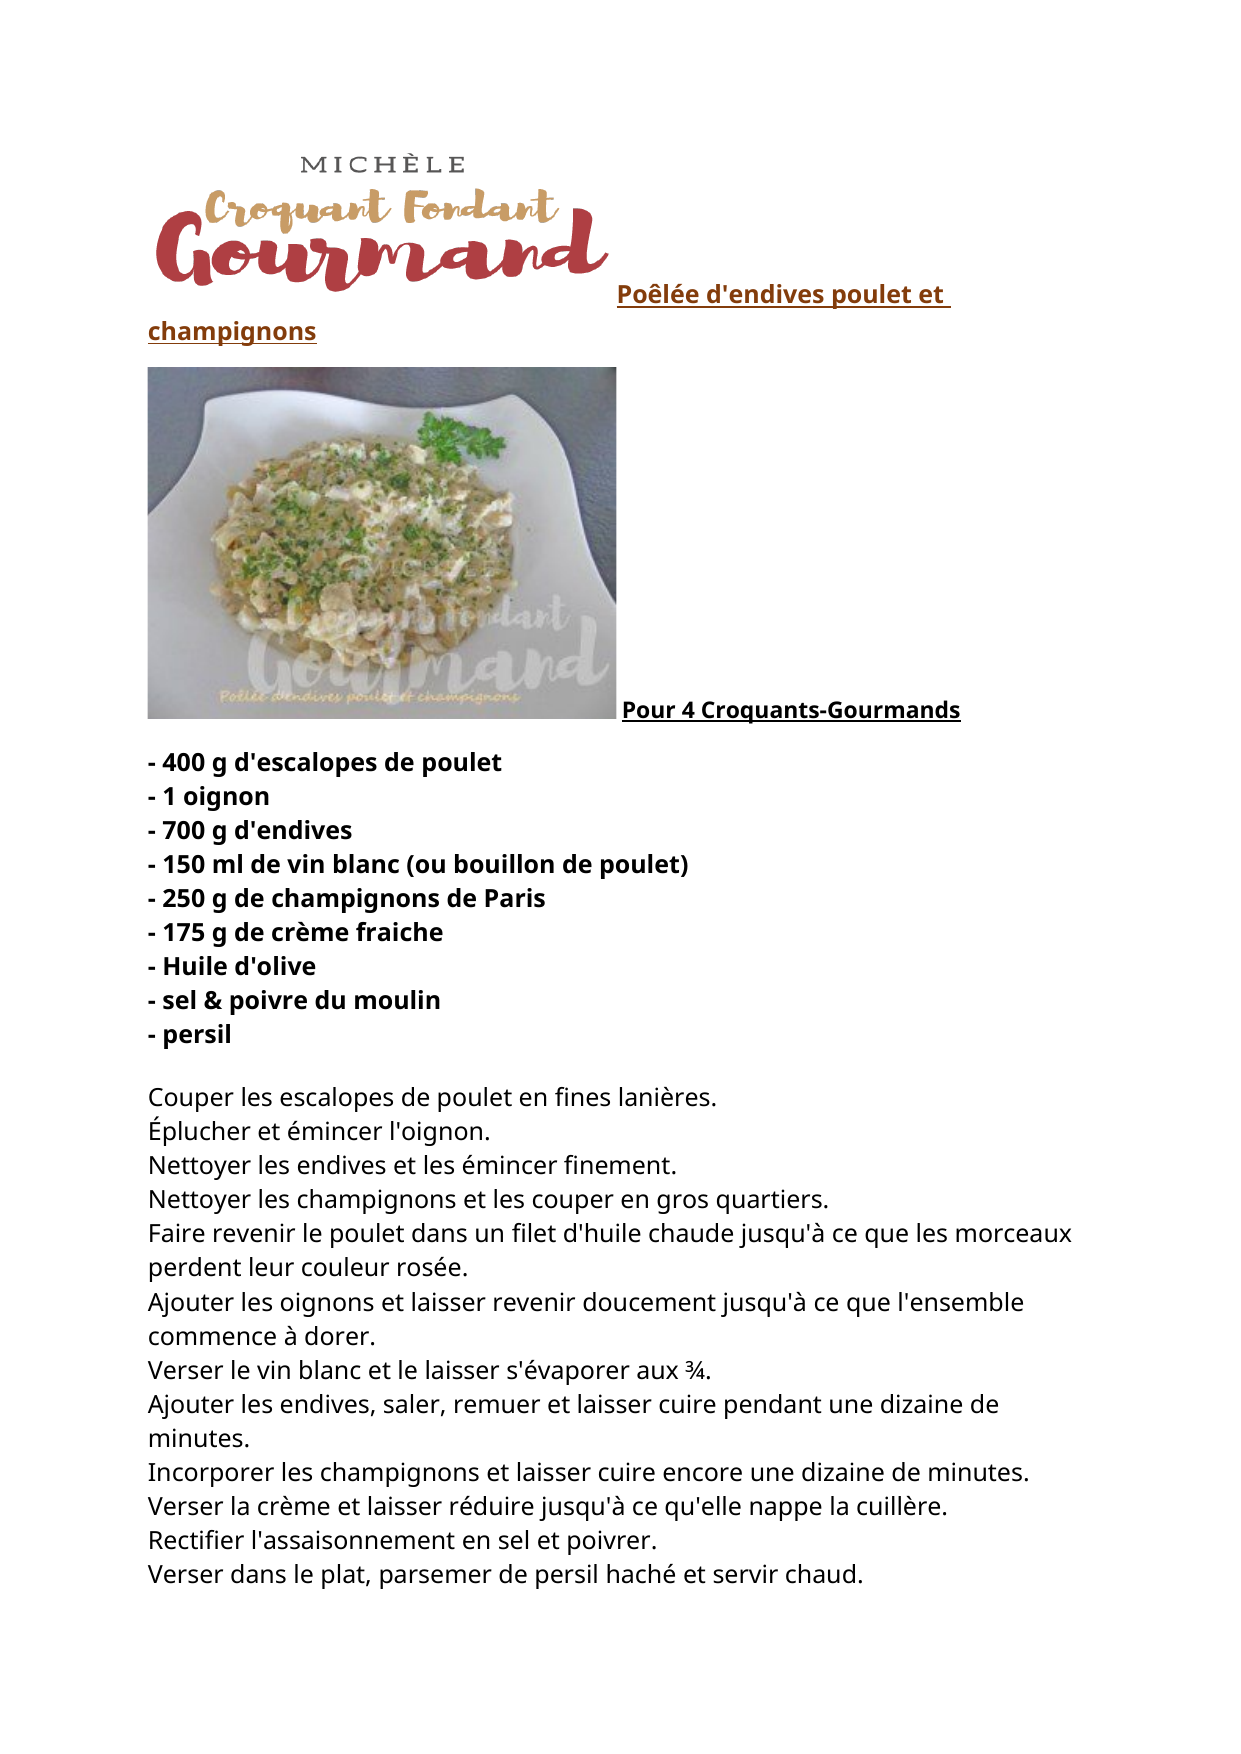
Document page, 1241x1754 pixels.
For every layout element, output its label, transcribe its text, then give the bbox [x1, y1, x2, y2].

picture [147, 367, 617, 719]
text - Huile d'olive - sel & poivre du moulin [148, 949, 1093, 1017]
picture [147, 147, 617, 304]
text - persil [148, 1017, 1093, 1051]
text Couper les escalopes de poulet en fines lanières. Éplucher et émincer l'oignon. Nettoyer les endives et les émincer finement. Nettoyer les champignons et les couper en gros quartiers. Faire revenir le poulet dans un filet d'huile chaude jusqu'à ce que les morceaux perdent leur couleur rosée. Ajouter les oignons et laisser revenir doucement jusqu'à ce que l'ensemble commence à dorer. Verser le vin blanc et le laisser s'évaporer aux ¾. Ajouter les endives, saler, remuer et laisser cuire pendant une dizaine de minutes. Incorporer les champignons et laisser cuire encore une dizaine de minutes. Verser la crème et laisser réduire jusqu'à ce qu'elle nappe la cuillère. Rectifier l'assaisonnement en sel et poivrer. Verser dans le plat, parsemer de persil haché et servir chaud. [148, 1051, 1093, 1591]
text - 400 g d'escalopes de poulet - 1 oignon - 700 g d'endives - 150 ml de vin blanc (ou bouillon de poulet) - 250 g de champignons de Paris - 175 g de crème fraiche [148, 744, 1093, 949]
